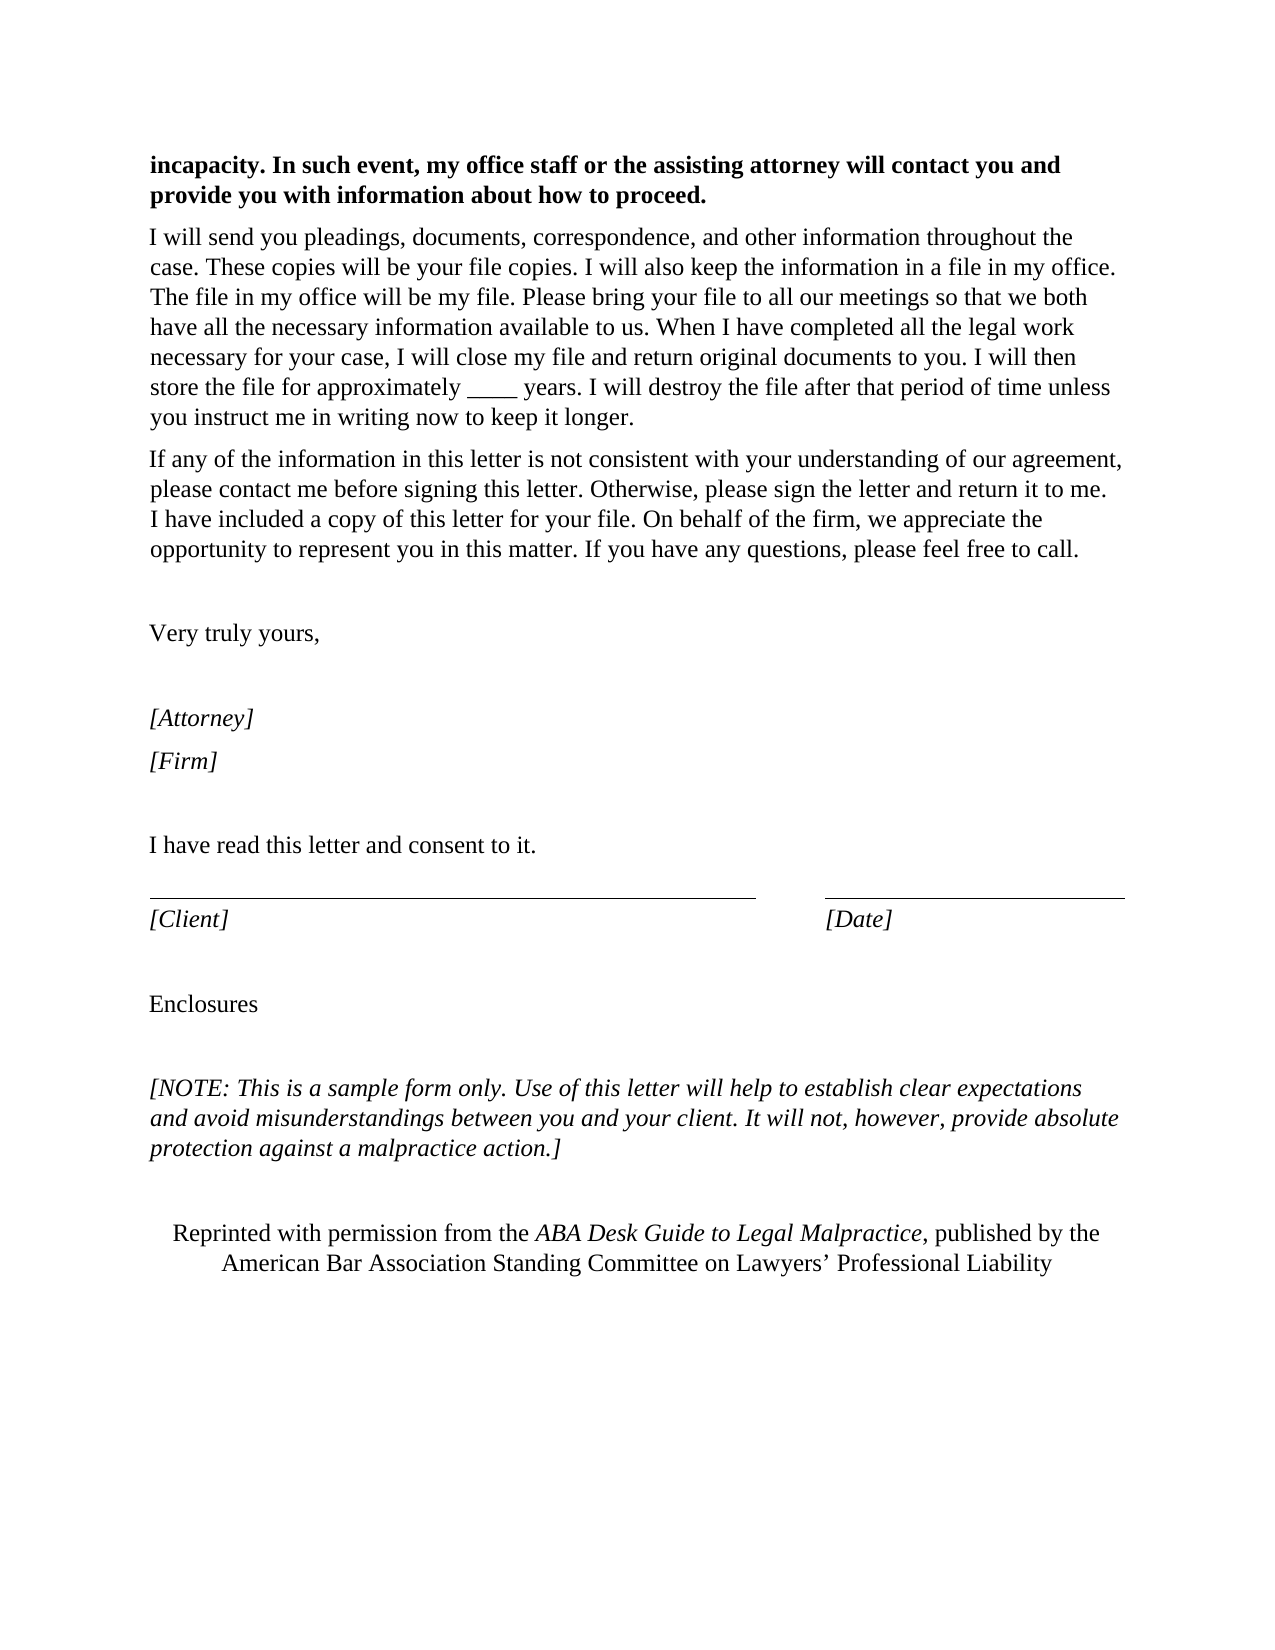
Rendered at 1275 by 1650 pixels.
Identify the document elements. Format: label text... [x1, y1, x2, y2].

text [Client] [Date] [148, 904, 1123, 933]
text [Firm] [148, 746, 1123, 774]
text Enclosures [148, 989, 1123, 1017]
text Reprinted with permission from the ABA Desk Guide to Legal Malpractice, published by the American Bar Association Standing Committee on Lawyers’ Professional Liability [148, 1218, 1123, 1277]
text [150, 150, 1125, 209]
text If any of the information in this letter is not consistent with your understanding of our agreement, please contact me before signing this letter. Otherwise, please sign the letter and return it to me. I have included a copy of this letter for your file. On behalf of the firm, we appreciate the opportunity to represent you in this matter. If you have any questions, please feel free to call. [148, 444, 1123, 562]
text [NOTE: This is a sample form only. Use of this letter will help to establish clear expectations and avoid misunderstandings between you and your client. It will not, however, provide absolute protection against a malpractice action.] [148, 1073, 1123, 1162]
text I have read this letter and consent to it. [148, 831, 1123, 859]
text I will send you pleadings, documents, correspondence, and other information throughout the case. These copies will be your file copies. I will also keep the information in a file in my office. The file in my office will be my file. Please bring your file to all our meetings so that we both have all the necessary information available to us. When I have completed all the legal work necessary for your case, I will close my file and return original documents to you. I will then store the file for approximately ____ years. I will destroy the file after that period of time unless you instruct me in writing now to keep it longer. [148, 222, 1123, 430]
text Very truly yours, [148, 618, 1123, 647]
text [Attorney] [148, 703, 1123, 732]
